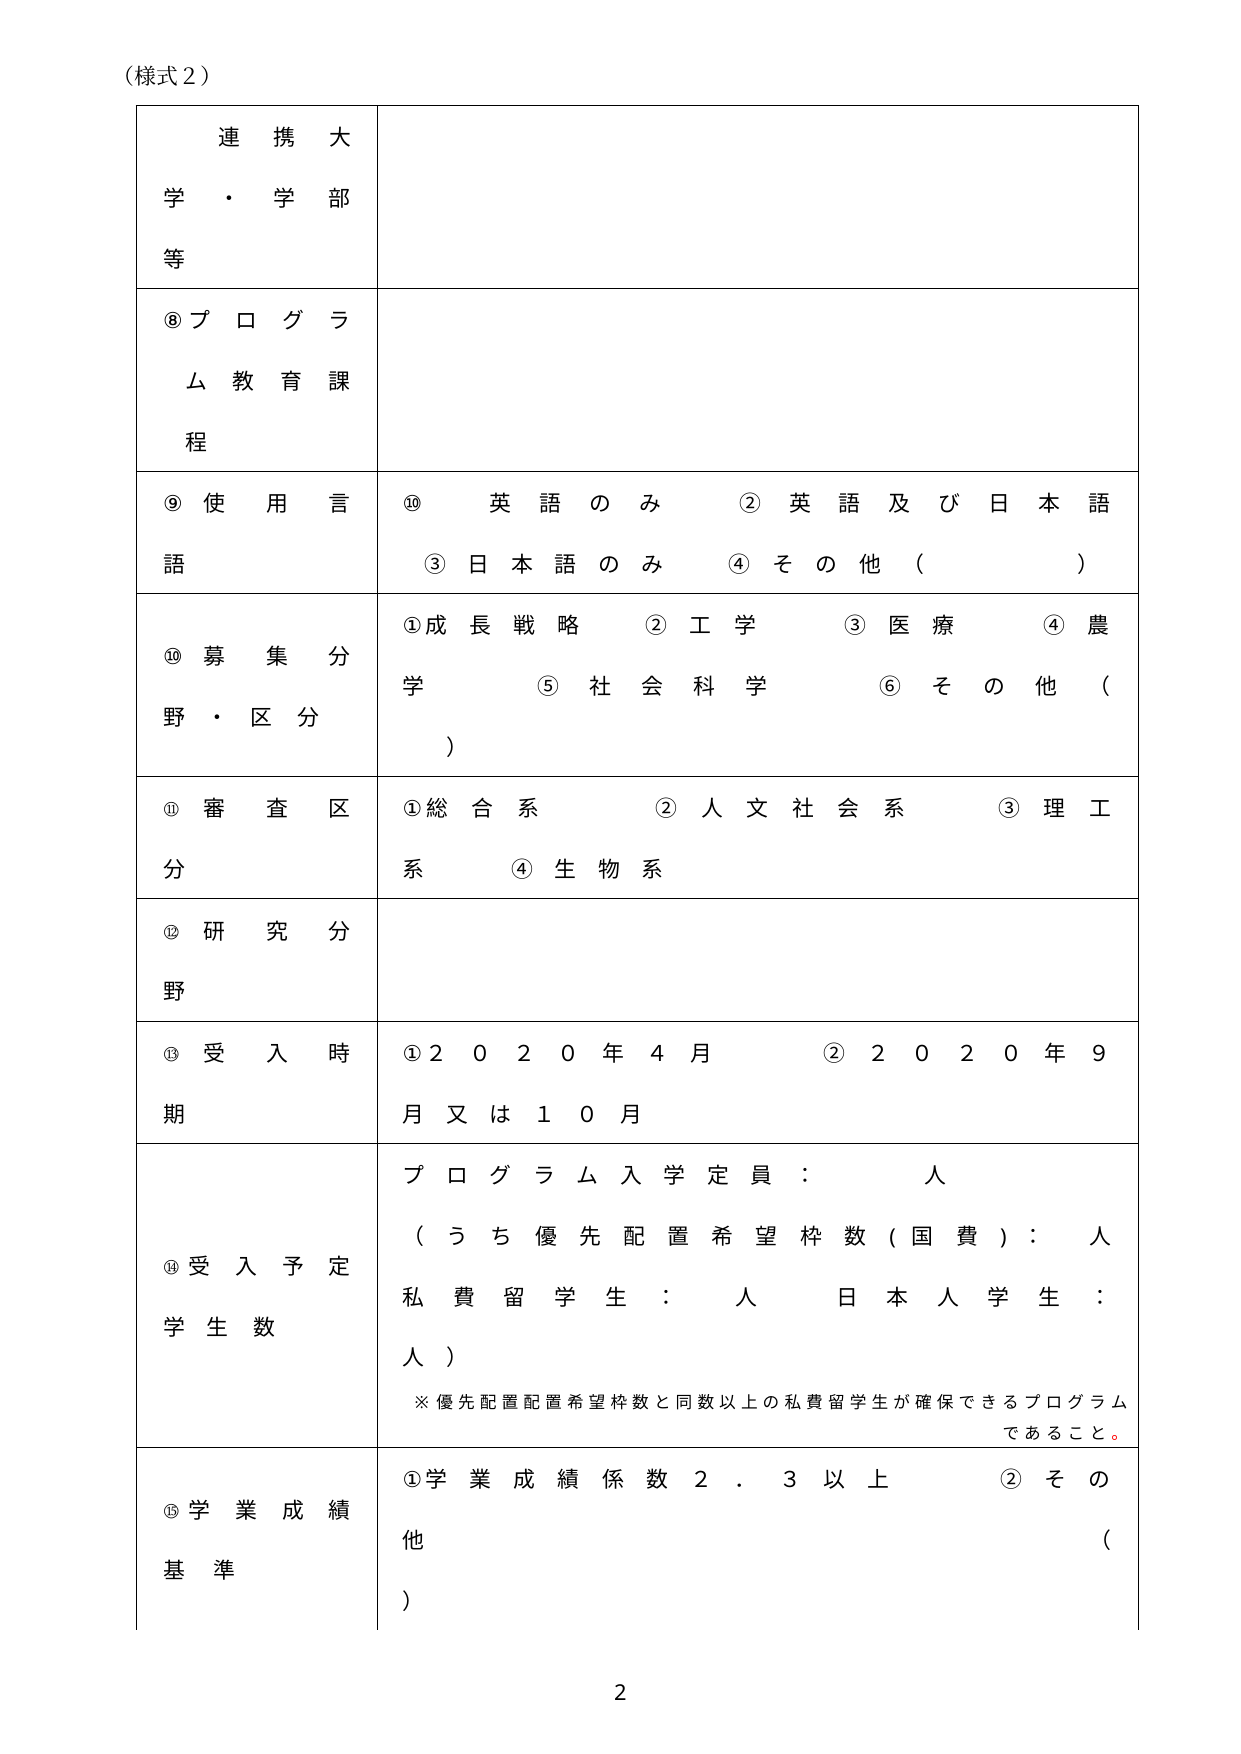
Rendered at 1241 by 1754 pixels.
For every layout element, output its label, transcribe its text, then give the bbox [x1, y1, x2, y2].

table_cell ⑬受入時期 [137, 1022, 377, 1143]
table_cell ⑩募集分野・区分 [137, 594, 377, 776]
table_cell [378, 899, 1138, 1021]
table_cell ①総合系 ②人文社会系 ③理工系 ④生物系 [378, 777, 1138, 898]
table_cell ⑭受入予定学生数 [137, 1144, 377, 1447]
table_cell ⑫研究分野 [137, 899, 377, 1021]
table_cell ⑪審査区分 [137, 777, 377, 898]
table_cell ⑨使用言語 [137, 472, 377, 593]
table_cell [378, 106, 1138, 288]
table_cell ⑦連携大学・研究科等 連携大学・学部等 [137, 106, 377, 288]
table_cell ⑮学業成績基準 [137, 1448, 377, 1630]
table_cell プログラム入学定員： 人 （うち優先配置希望枠数(国費)： 人 私費留学生： 人 日本人学生： 人） ※優先配置配置希望枠数と同数以上の私費留学生が確保できるプログラムであること。 [378, 1144, 1138, 1447]
table_cell 英語のみ ②英語及び日本語 ③日本語のみ ④その他（ ） [378, 472, 1138, 593]
table_cell ①学業成績係数２．３以上 ②その他（ ） [378, 1448, 1138, 1630]
table_cell ①成長戦略 ②工学 ③医療 ④農学 ⑤社会科学 ⑥その他（ ） [378, 594, 1138, 776]
table_cell [378, 289, 1138, 471]
table_cell ⑧プログラム教育課程 [137, 289, 377, 471]
table_cell ①２０２０年４月 ②２０２０年９月又は１０月 [378, 1022, 1138, 1143]
